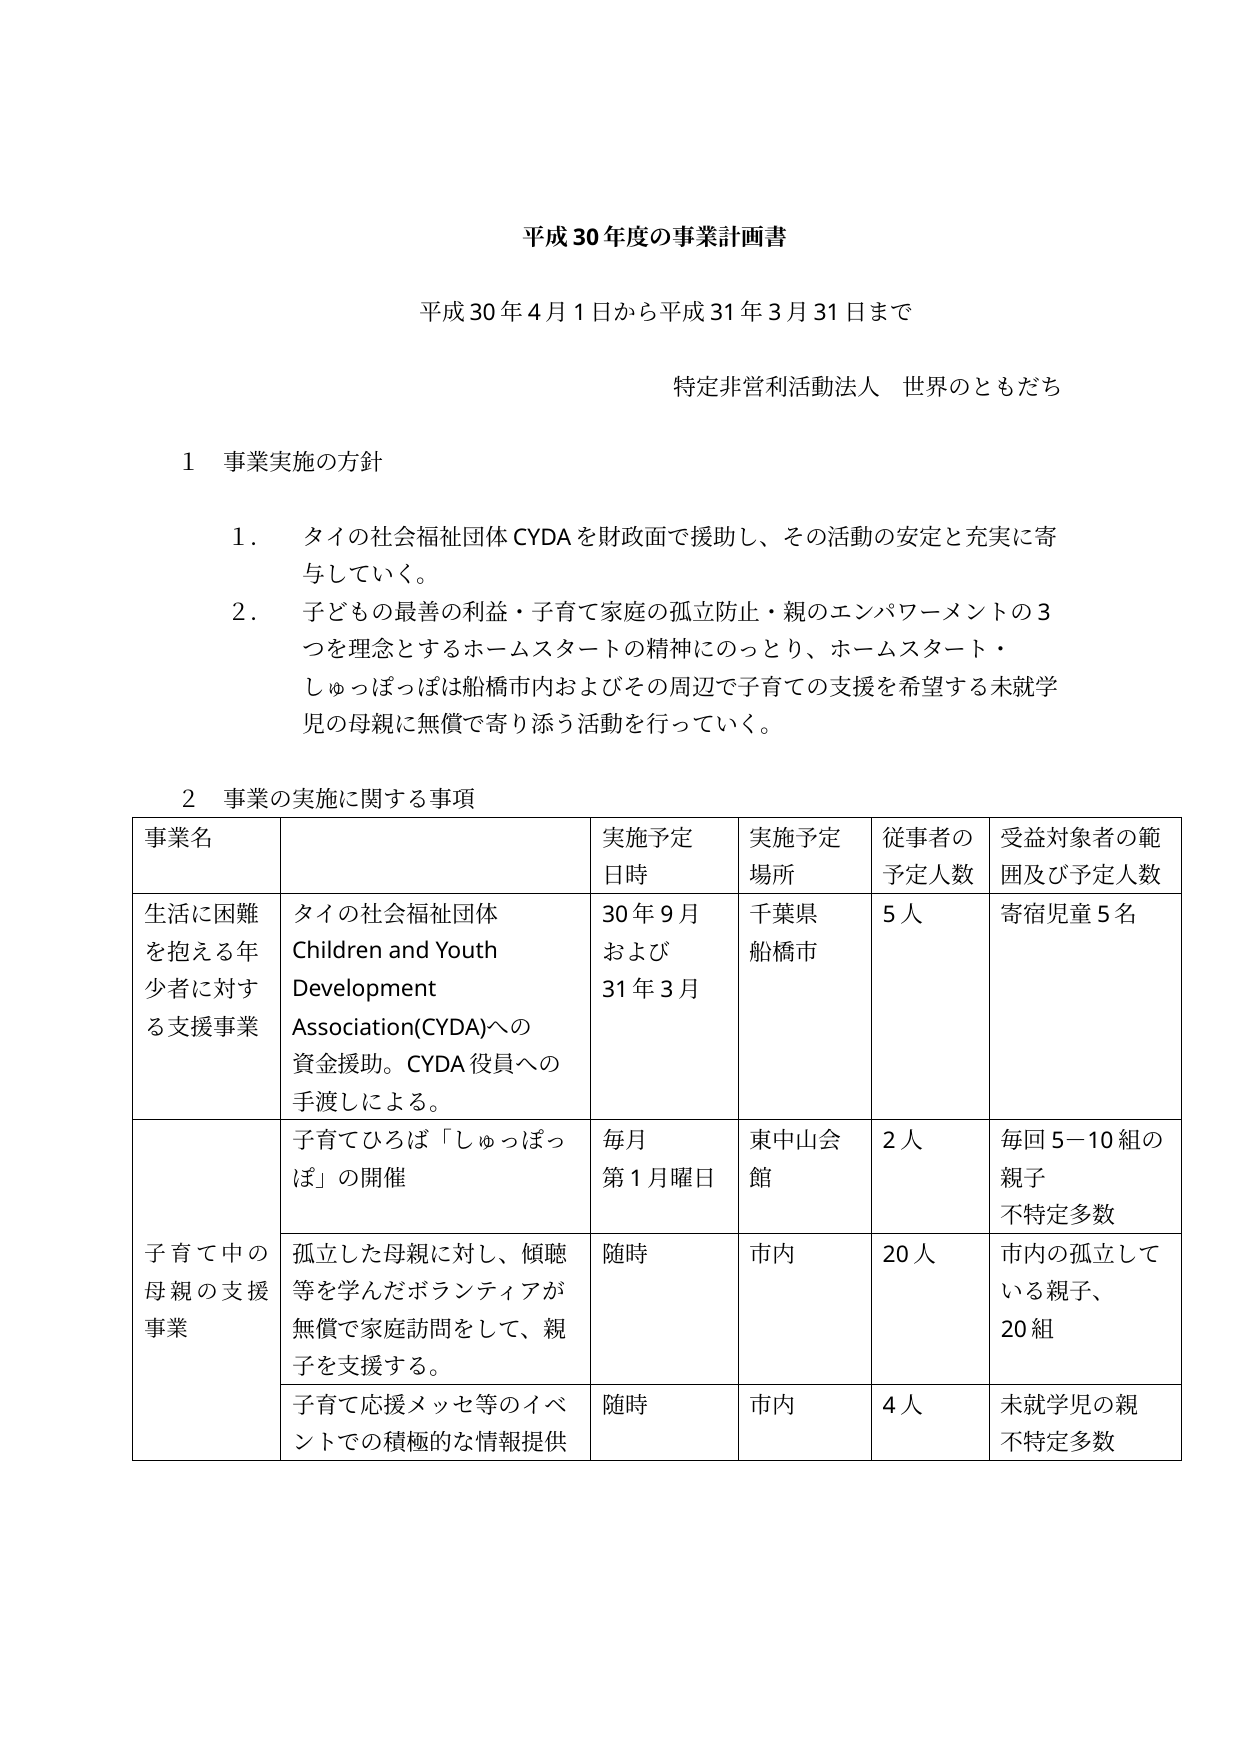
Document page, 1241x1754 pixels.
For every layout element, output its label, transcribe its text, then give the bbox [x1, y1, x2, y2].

table_header [281, 818, 590, 893]
table_cell 市内の孤立している親子、 20組 [990, 1234, 1181, 1383]
table_cell 東中山会館 [739, 1120, 871, 1232]
table_cell 子育て応援メッセ等のイベントでの積極的な情報提供 [281, 1385, 590, 1459]
table_cell 毎回5－10組の親子 不特定多数 [990, 1120, 1181, 1232]
text 平成30年度の事業計画書 [177, 217, 1063, 254]
table_header 受益対象者の範囲及び予定人数 [990, 818, 1181, 893]
table_header 事業名 [133, 818, 280, 893]
table_cell 毎月 第1月曜日 [591, 1120, 738, 1232]
table_cell 寄宿児童5名 [990, 894, 1181, 1119]
table_cell 随時 [591, 1385, 738, 1459]
text 特定非営利活動法人 世界のともだち [177, 367, 1063, 404]
list タイの社会福祉団体CYDAを財政面で援助し、その活動の安定と充実に寄与していく。 [227, 517, 1063, 592]
text １ 事業実施の方針 [177, 442, 1063, 479]
text 平成30年4月1日から平成31年3月31日まで [177, 292, 1063, 329]
table_cell 未就学児の親 不特定多数 [990, 1385, 1181, 1459]
table_cell 20人 [872, 1234, 989, 1383]
table_header 実施予定場所 [739, 818, 871, 893]
list 子どもの最善の利益・子育て家庭の孤立防止・親のエンパワーメントの3つを理念とするホームスタートの精神にのっとり、ホームスタート・しゅっぽっぽは船橋市内およびその周辺で子育ての支援を希望する未就学児の母親に無償で寄り添う活動を行っていく。 [227, 592, 1063, 742]
table_cell [133, 1120, 280, 1232]
table_cell [133, 1384, 280, 1459]
table_cell 市内 [739, 1385, 871, 1459]
table_cell 孤立した母親に対し、傾聴等を学んだボランティアが無償で家庭訪問をして、親子を支援する。 [281, 1234, 590, 1383]
table_cell タイの社会福祉団体Children and Youth Development Association(CYDA)への 資金援助。CYDA役員への手渡しによる。 [281, 894, 590, 1119]
table_cell 5人 [872, 894, 989, 1119]
table_cell 生活に困難を抱える年少者に対する支援事業 [133, 894, 280, 1119]
table_cell 子育て中の母親の支援事業 [133, 1233, 280, 1383]
table_cell 30年9月 および 31年3月 [591, 894, 738, 1119]
table_cell 千葉県 船橋市 [739, 894, 871, 1119]
table_cell 市内 [739, 1234, 871, 1383]
table_header 実施予定 日時 [591, 818, 738, 893]
table_cell 随時 [591, 1234, 738, 1383]
text ２ 事業の実施に関する事項 [177, 779, 1063, 817]
table_cell 4人 [872, 1385, 989, 1459]
table_header 従事者の予定人数 [872, 818, 989, 893]
table_cell 2人 [872, 1120, 989, 1232]
table_cell 子育てひろば「しゅっぽっぽ」の開催 [281, 1120, 590, 1232]
